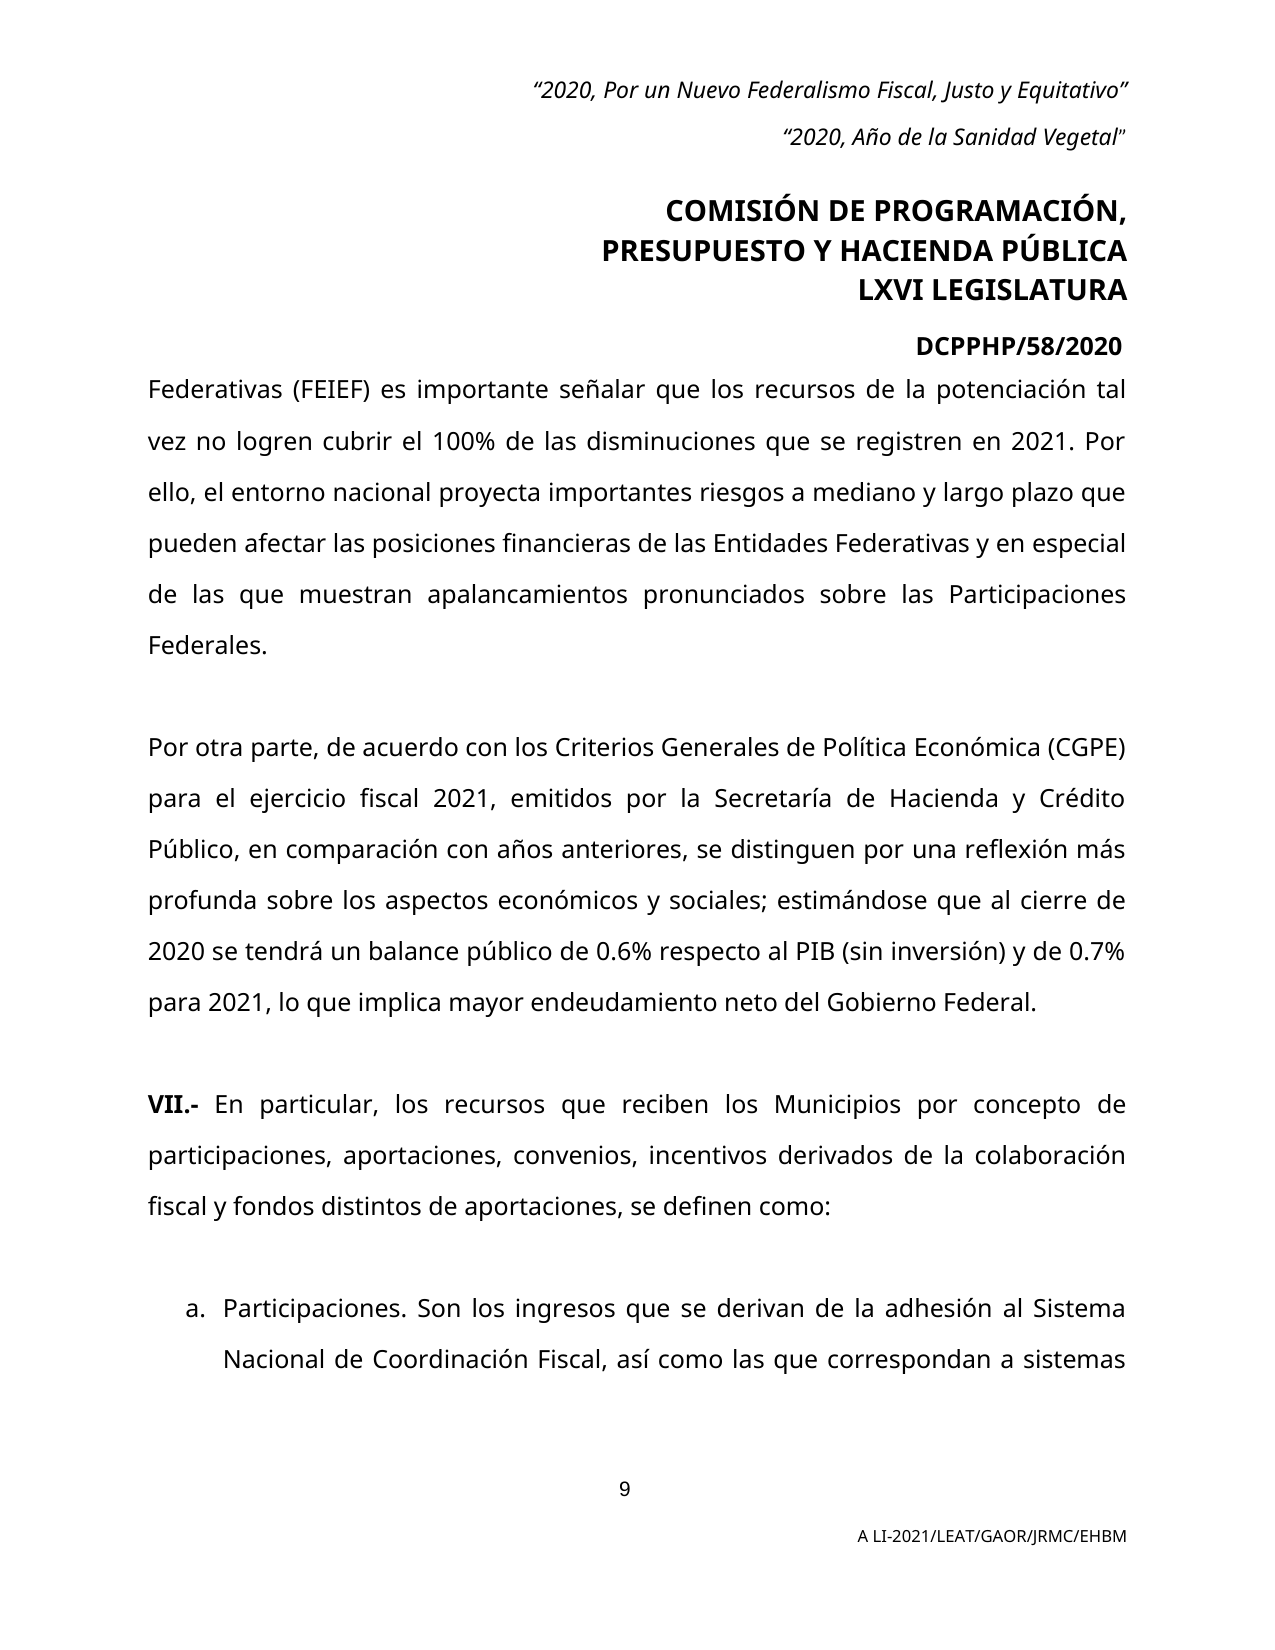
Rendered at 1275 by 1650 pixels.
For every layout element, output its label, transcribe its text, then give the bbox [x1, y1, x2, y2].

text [148, 372, 1127, 661]
text Por otra parte, de acuerdo con los Criterios Generales de Política Económica (CGPE) para el ejercicio fiscal 2021, emitidos por la Secretaría de Hacienda y Crédito Público, en comparación con años anteriores, se distinguen por una reflexión más profunda sobre los aspectos económicos y sociales; estimándose que al cierre de 2020 se tendrá un balance público de 0.6% respecto al PIB (sin inversión) y de 0.7% para 2021, lo que implica mayor endeudamiento neto del Gobierno Federal. [148, 729, 1127, 1019]
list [185, 1291, 1127, 1376]
text VII.- En particular, los recursos que reciben los Municipios por concepto de participaciones, aportaciones, convenios, incentivos derivados de la colaboración fiscal y fondos distintos de aportaciones, se definen como: [148, 1087, 1127, 1223]
